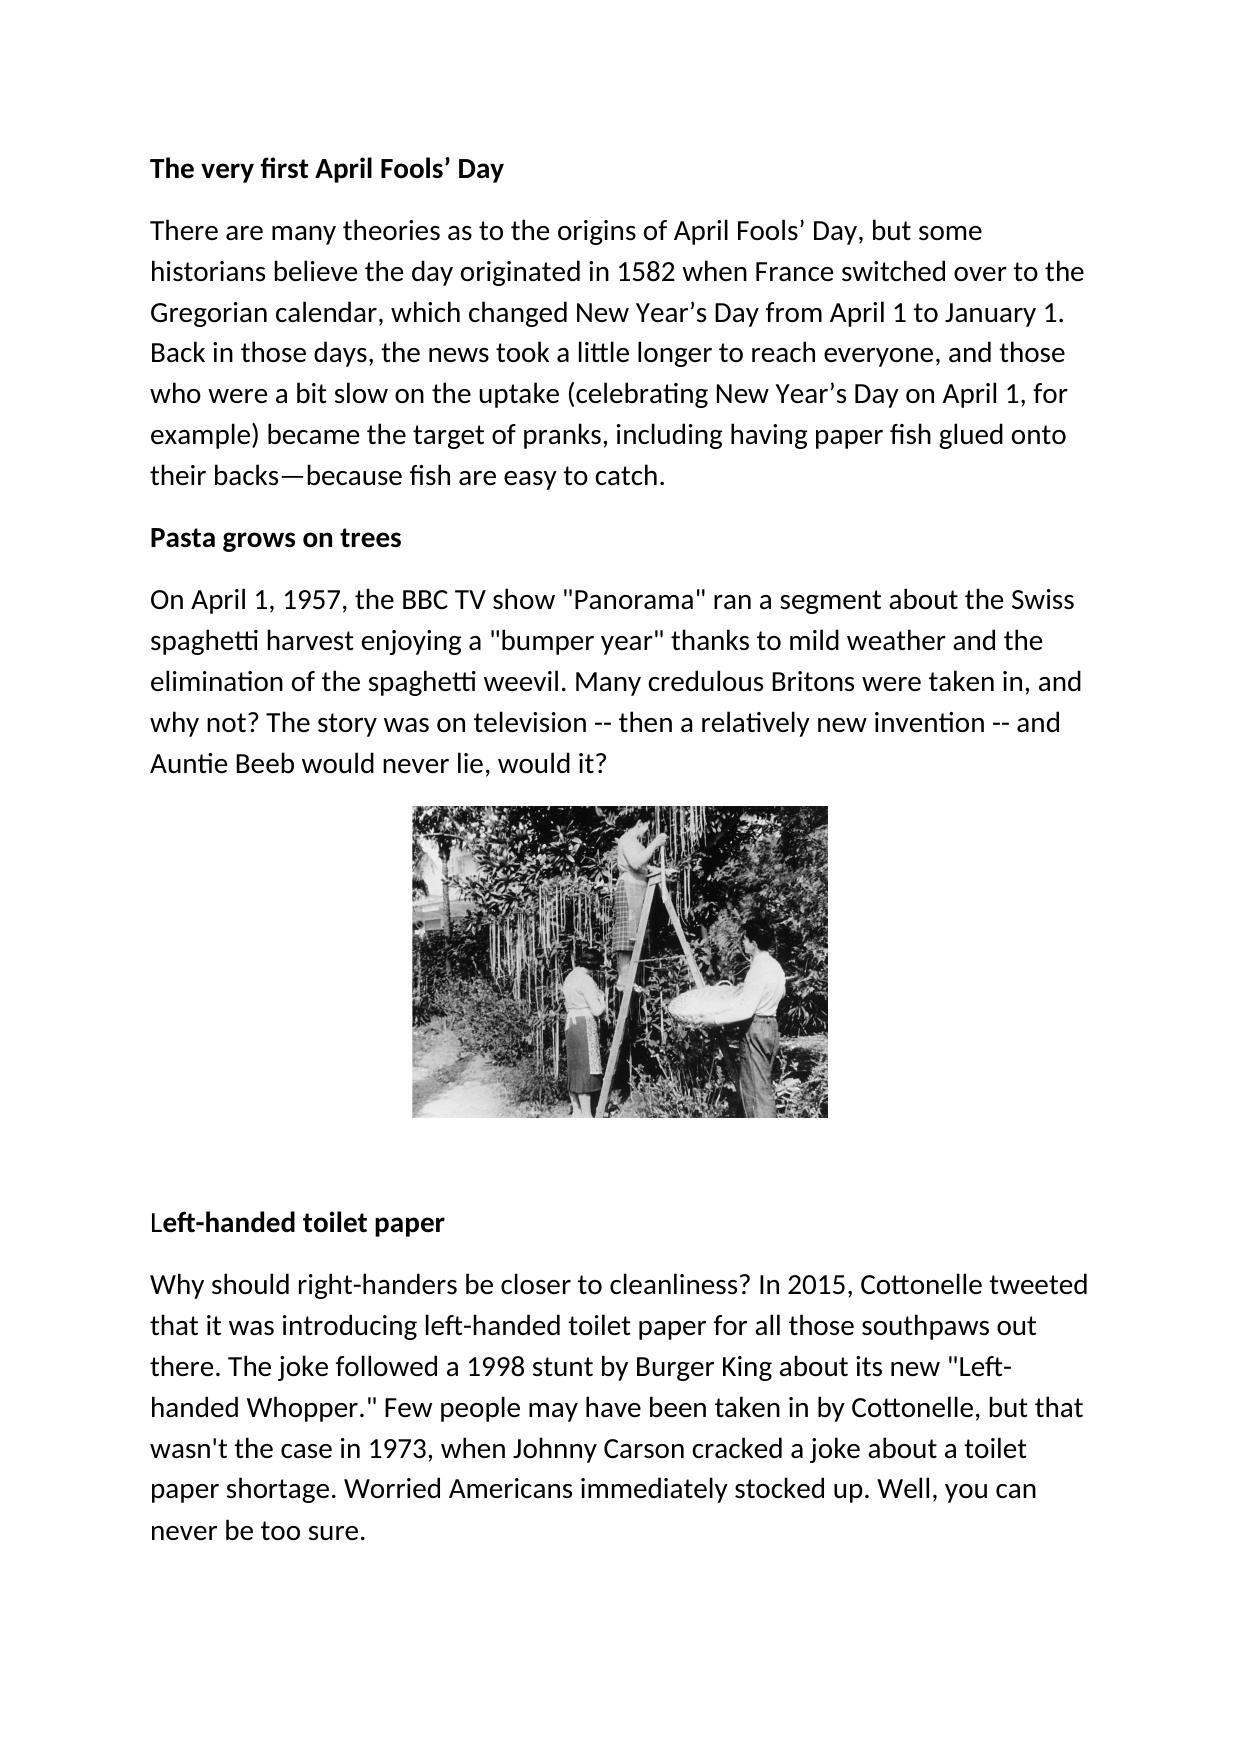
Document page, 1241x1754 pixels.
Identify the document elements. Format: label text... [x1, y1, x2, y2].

text Left-handed toilet paper [150, 1204, 1090, 1240]
text On April 1, 1957, the BBC TV show "Panorama" ran a segment about the Swiss spaghetti harvest enjoying a "bumper year" thanks to mild weather and the elimination of the spaghetti weevil. Many credulous Britons were taken in, and why not? The story was on television -- then a relatively new invention -- and Auntie Beeb would never lie, would it? [150, 581, 1090, 780]
text There are many theories as to the origins of April Fools’ Day, but some historians believe the day originated in 1582 when France switched over to the Gregorian calendar, which changed New Year’s Day from April 1 to January 1. Back in those days, the news took a little longer to reach everyone, and those who were a bit slow on the uptake (celebrating New Year’s Day on April 1, for example) became the target of pranks, including having paper fish glued onto their backs—because fish are easy to catch. [150, 212, 1090, 493]
text Why should right-handers be closer to cleanliness? In 2015, Cottonelle tweeted that it was introducing left-handed toilet paper for all those southpaws out there. The joke followed a 1998 stunt by Burger King about its new "Left-handed Whopper." Few people may have been taken in by Cottonelle, but that wasn't the case in 1973, when Johnny Carson cracked a joke about a toilet paper shortage. Worried Americans immediately stocked up. Well, you can never be too sure. [150, 1266, 1090, 1547]
text Pasta grows on trees [150, 519, 1090, 555]
text The very first April Fools’ Day [150, 150, 1090, 186]
picture [412, 806, 828, 1118]
